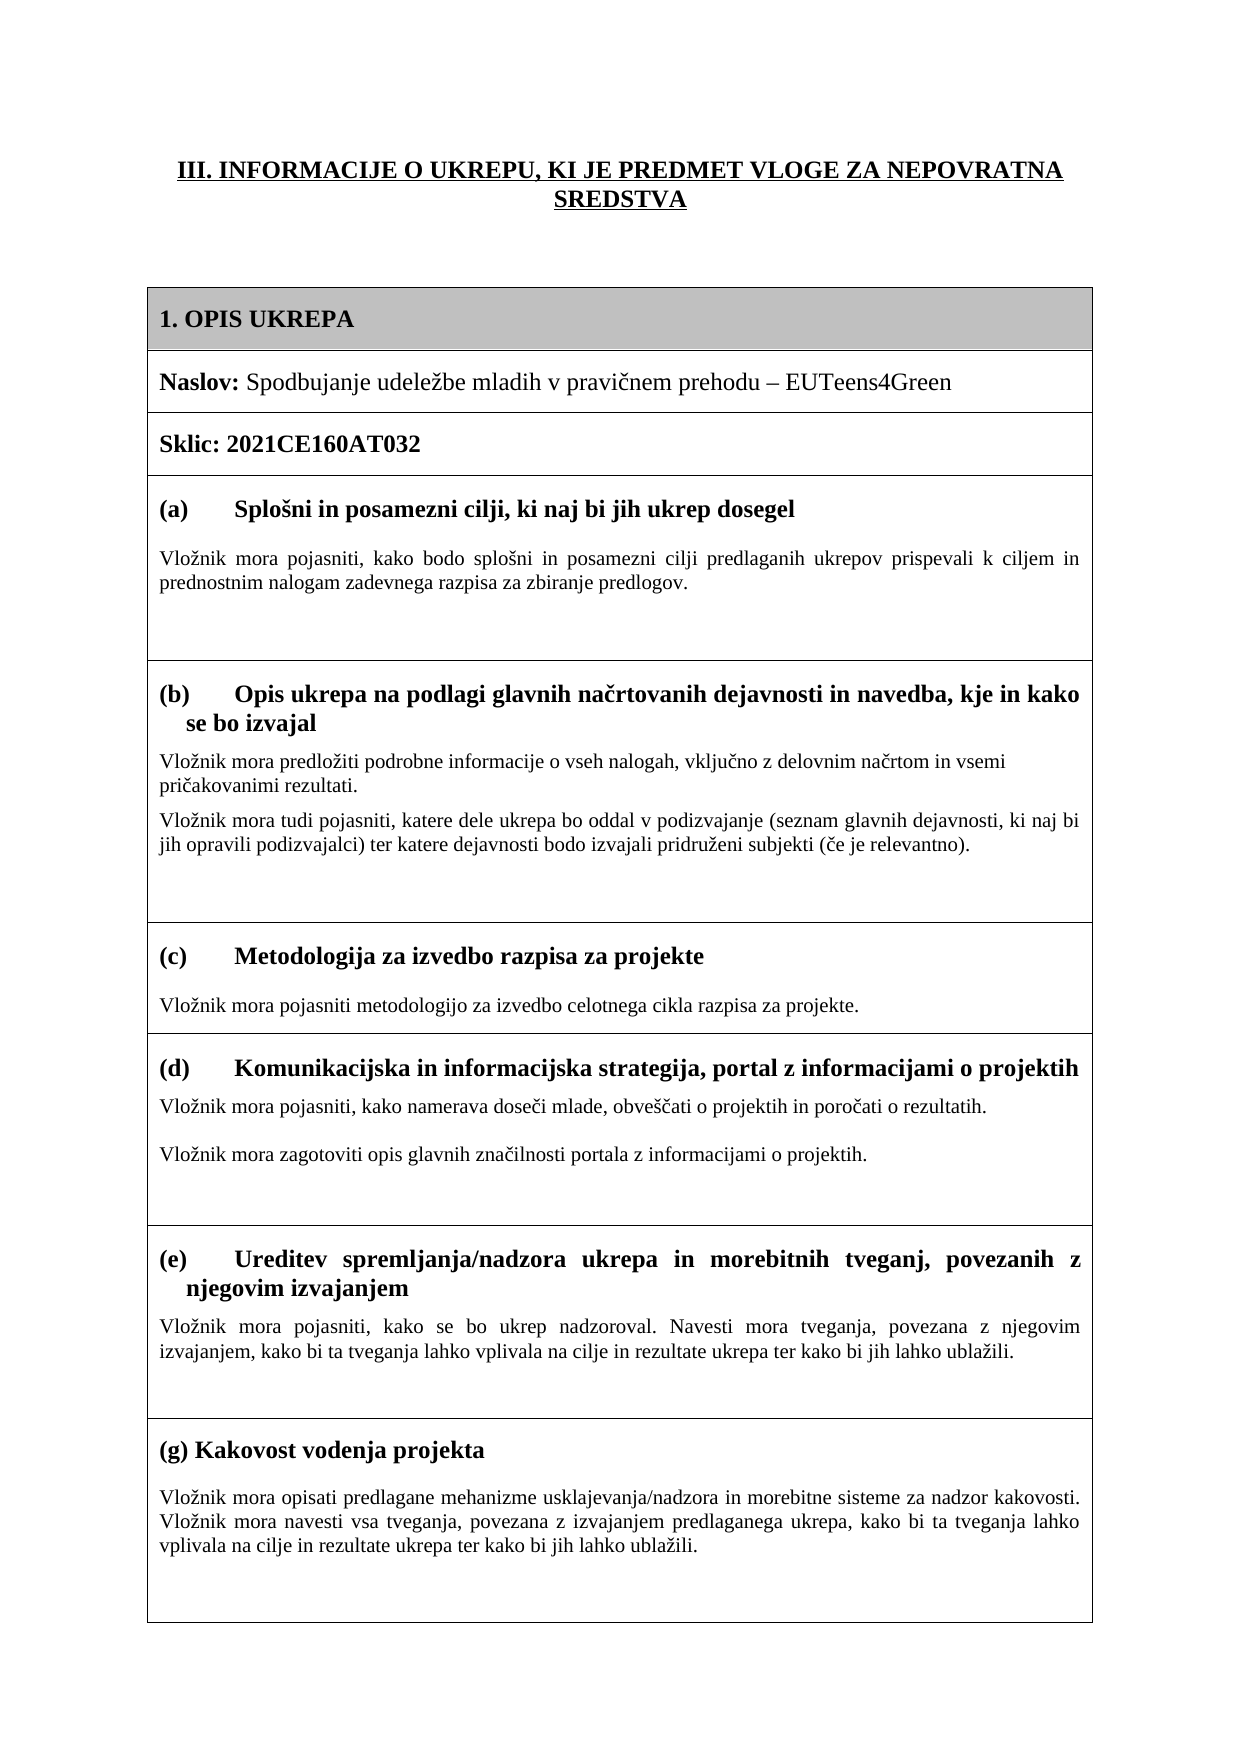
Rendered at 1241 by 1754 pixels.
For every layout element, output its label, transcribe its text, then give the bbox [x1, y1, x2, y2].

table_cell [148, 1419, 1092, 1622]
subtitle III. INFORMACIJE O UKREPU, KI JE PREDMET VLOGE ZA NEPOVRATNA SREDSTVA [148, 155, 1092, 212]
table_cell Sklic: 2021CE160AT032 [148, 413, 1092, 474]
table_cell (b) Opis ukrepa na podlagi glavnih načrtovanih dejavnosti in navedba, kje in kako se bo izvajal Vložnik mora predložiti podrobne informacije o vseh nalogah, vključno z delovnim načrtom in vsemi pričakovanimi rezultati. Vložnik mora tudi pojasniti, katere dele ukrepa bo oddal v podizvajanje (seznam glavnih dejavnosti, ki naj bi jih opravili podizvajalci) ter katere dejavnosti bodo izvajali pridruženi subjekti (če je relevantno). [148, 661, 1092, 922]
table_cell (e) Ureditev spremljanja/nadzora ukrepa in morebitnih tveganj, povezanih z njegovim izvajanjem Vložnik mora pojasniti, kako se bo ukrep nadzoroval. Navesti mora tveganja, povezana z njegovim izvajanjem, kako bi ta tveganja lahko vplivala na cilje in rezultate ukrepa ter kako bi jih lahko ublažili. [148, 1226, 1092, 1418]
table_cell (c) Metodologija za izvedbo razpisa za projekte Vložnik mora pojasniti metodologijo za izvedbo celotnega cikla razpisa za projekte. [148, 923, 1092, 1033]
table_cell (d) Komunikacijska in informacijska strategija, portal z informacijami o projektih Vložnik mora pojasniti, kako namerava doseči mlade, obveščati o projektih in poročati o rezultatih. Vložnik mora zagotoviti opis glavnih značilnosti portala z informacijami o projektih. [148, 1034, 1092, 1225]
table_cell Naslov: Spodbujanje udeležbe mladih v pravičnem prehodu – EUTeens4Green [148, 351, 1092, 412]
table_header 1. OPIS UKREPA [148, 288, 1092, 349]
table_cell (a) Splošni in posamezni cilji, ki naj bi jih ukrep dosegel Vložnik mora pojasniti, kako bodo splošni in posamezni cilji predlaganih ukrepov prispevali k ciljem in prednostnim nalogam zadevnega razpisa za zbiranje predlogov. [148, 476, 1092, 660]
